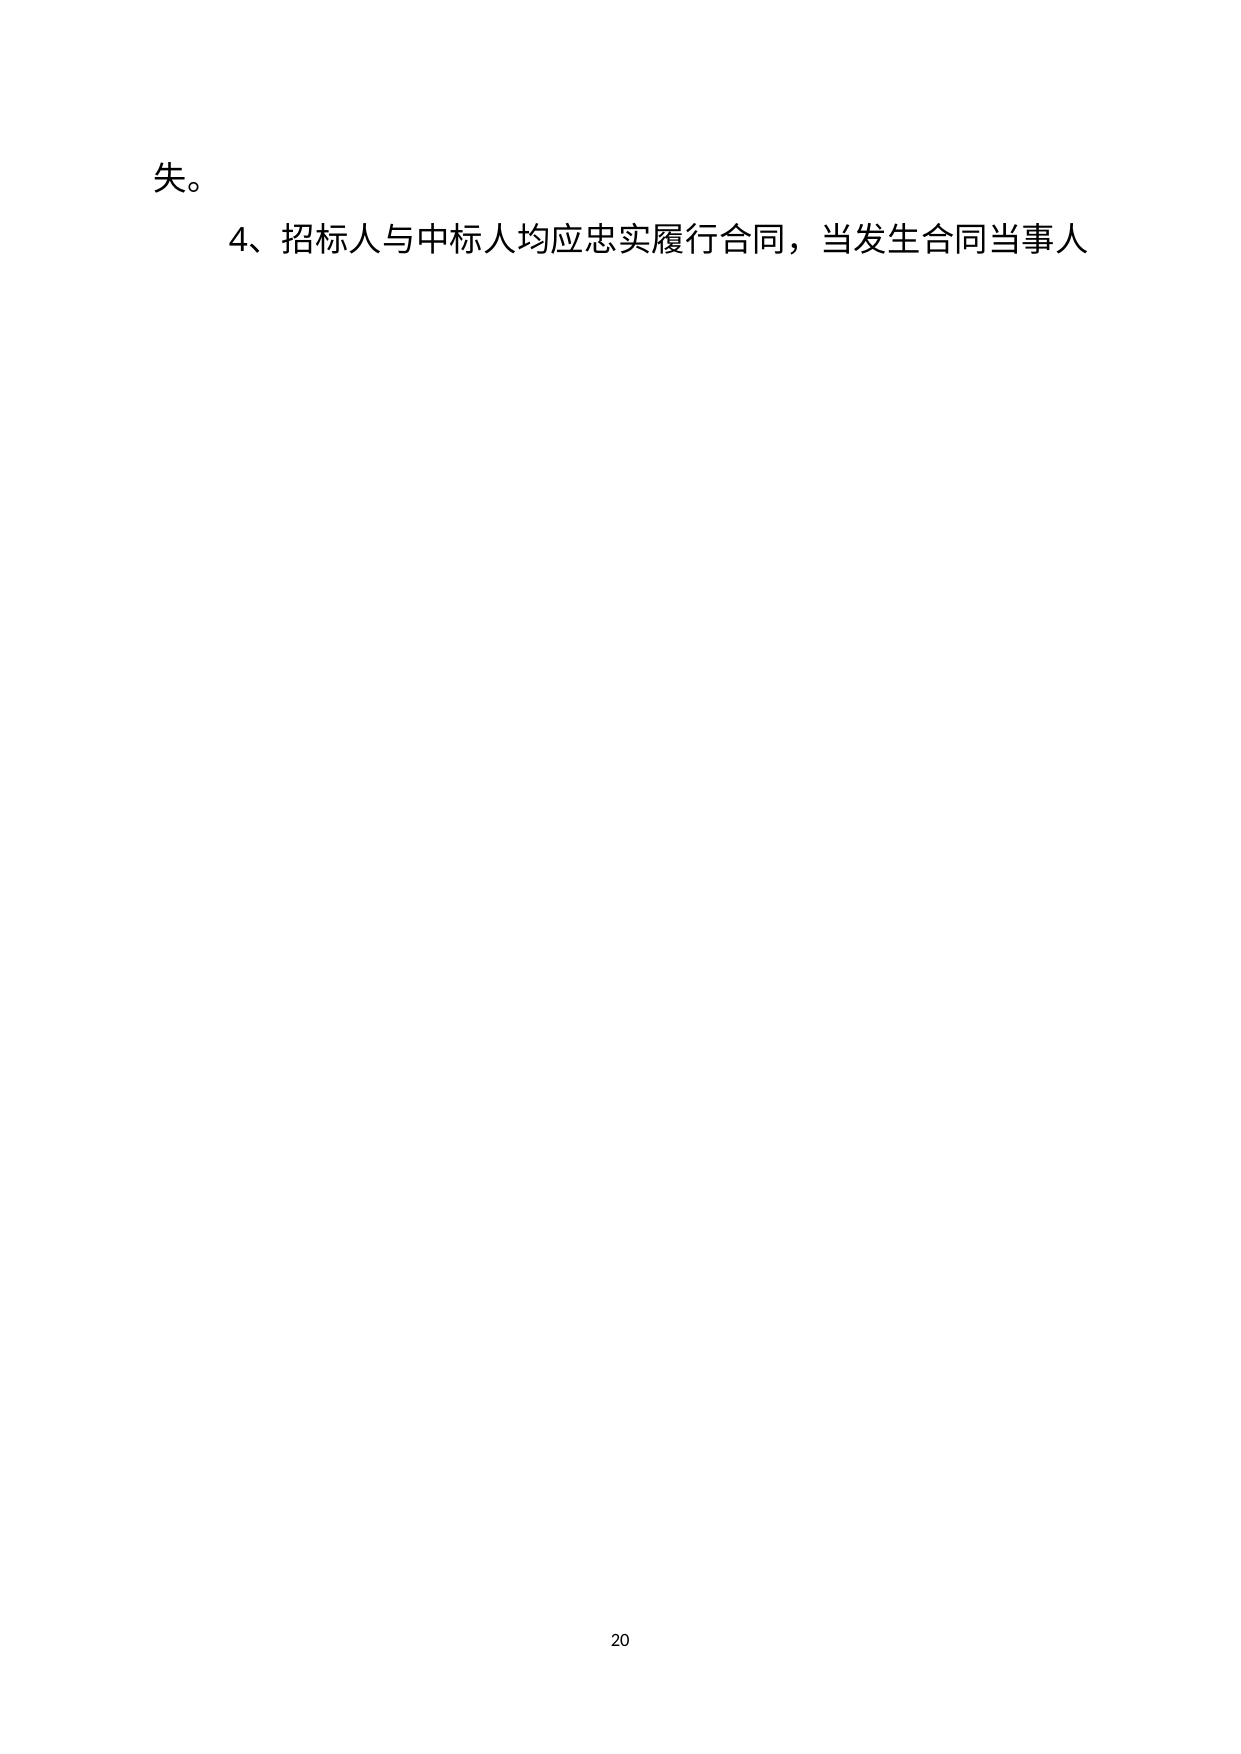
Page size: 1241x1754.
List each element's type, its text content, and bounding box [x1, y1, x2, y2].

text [153, 152, 1086, 200]
text 4、招标人与中标人均应忠实履行合同，当发生合同当事人 [228, 213, 1098, 261]
